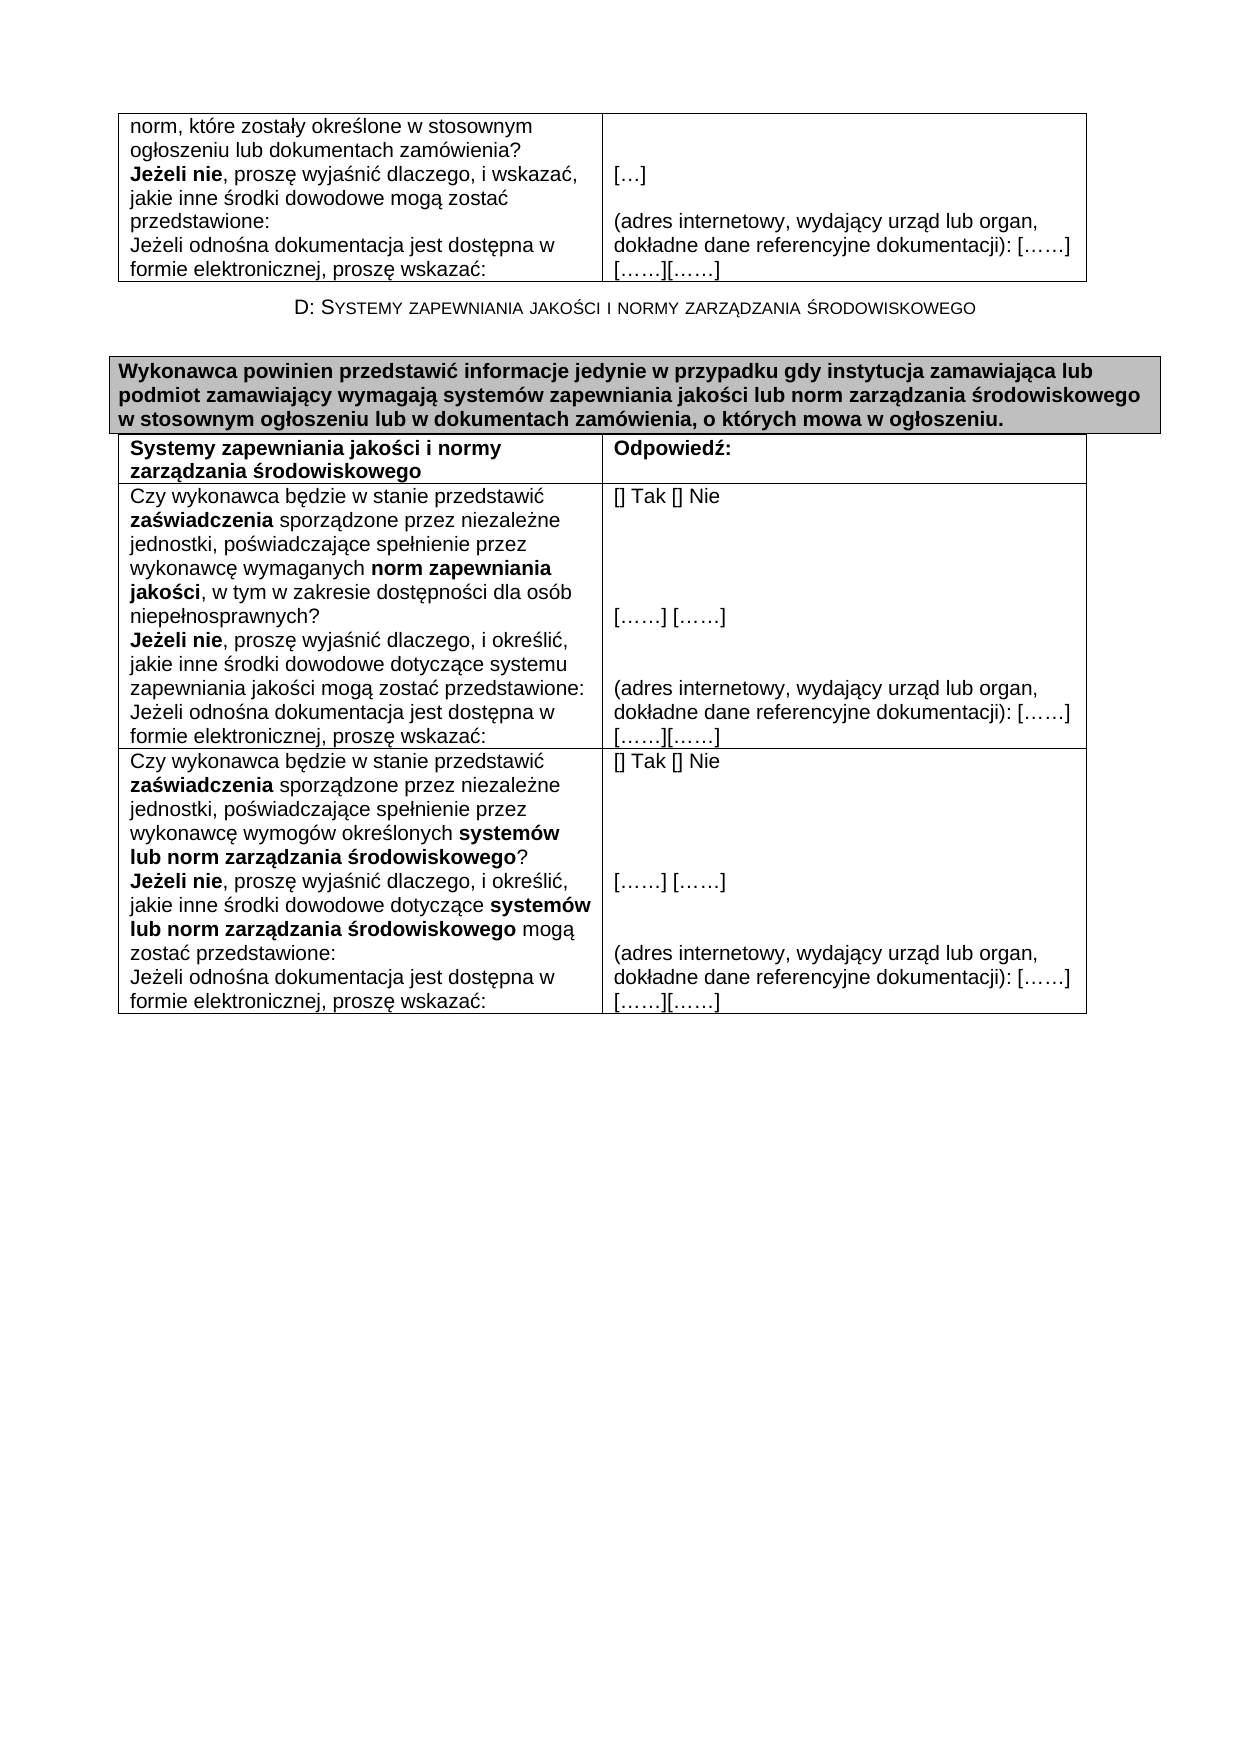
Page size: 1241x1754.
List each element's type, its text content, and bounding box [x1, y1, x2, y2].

table_cell [] Tak [] Nie [……] [……] (adres internetowy, wydający urząd lub organ, dokładne dane referencyjne dokumentacji): [……][……][……] [603, 749, 1086, 1012]
text Wykonawca powinien przedstawić informacje jedynie w przypadku gdy instytucja zamawiająca lub podmiot zamawiający wymagają systemów zapewniania jakości lub norm zarządzania środowiskowego w stosownym ogłoszeniu lub w dokumentach zamówienia, o których mowa w ogłoszeniu. [110, 357, 1160, 433]
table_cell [603, 114, 1086, 281]
table_cell Czy wykonawca będzie w stanie przedstawić zaświadczenia sporządzone przez niezależne jednostki, poświadczające spełnienie przez wykonawcę wymaganych norm zapewniania jakości, w tym w zakresie dostępności dla osób niepełnosprawnych? Jeżeli nie, proszę wyjaśnić dlaczego, i określić, jakie inne środki dowodowe dotyczące systemu zapewniania jakości mogą zostać przedstawione: Jeżeli odnośna dokumentacja jest dostępna w formie elektronicznej, proszę wskazać: [119, 484, 602, 748]
title D: Systemy zapewniania jakości i normy zarządzania środowiskowego [118, 295, 1152, 319]
table_header Odpowiedź: [603, 435, 1086, 483]
table_header Systemy zapewniania jakości i normy zarządzania środowiskowego [119, 435, 602, 483]
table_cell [119, 114, 602, 281]
table_cell [] Tak [] Nie [……] [……] (adres internetowy, wydający urząd lub organ, dokładne dane referencyjne dokumentacji): [……][……][……] [603, 484, 1086, 748]
table_cell Czy wykonawca będzie w stanie przedstawić zaświadczenia sporządzone przez niezależne jednostki, poświadczające spełnienie przez wykonawcę wymogów określonych systemów lub norm zarządzania środowiskowego? Jeżeli nie, proszę wyjaśnić dlaczego, i określić, jakie inne środki dowodowe dotyczące systemów lub norm zarządzania środowiskowego mogą zostać przedstawione: Jeżeli odnośna dokumentacja jest dostępna w formie elektronicznej, proszę wskazać: [119, 749, 602, 1012]
